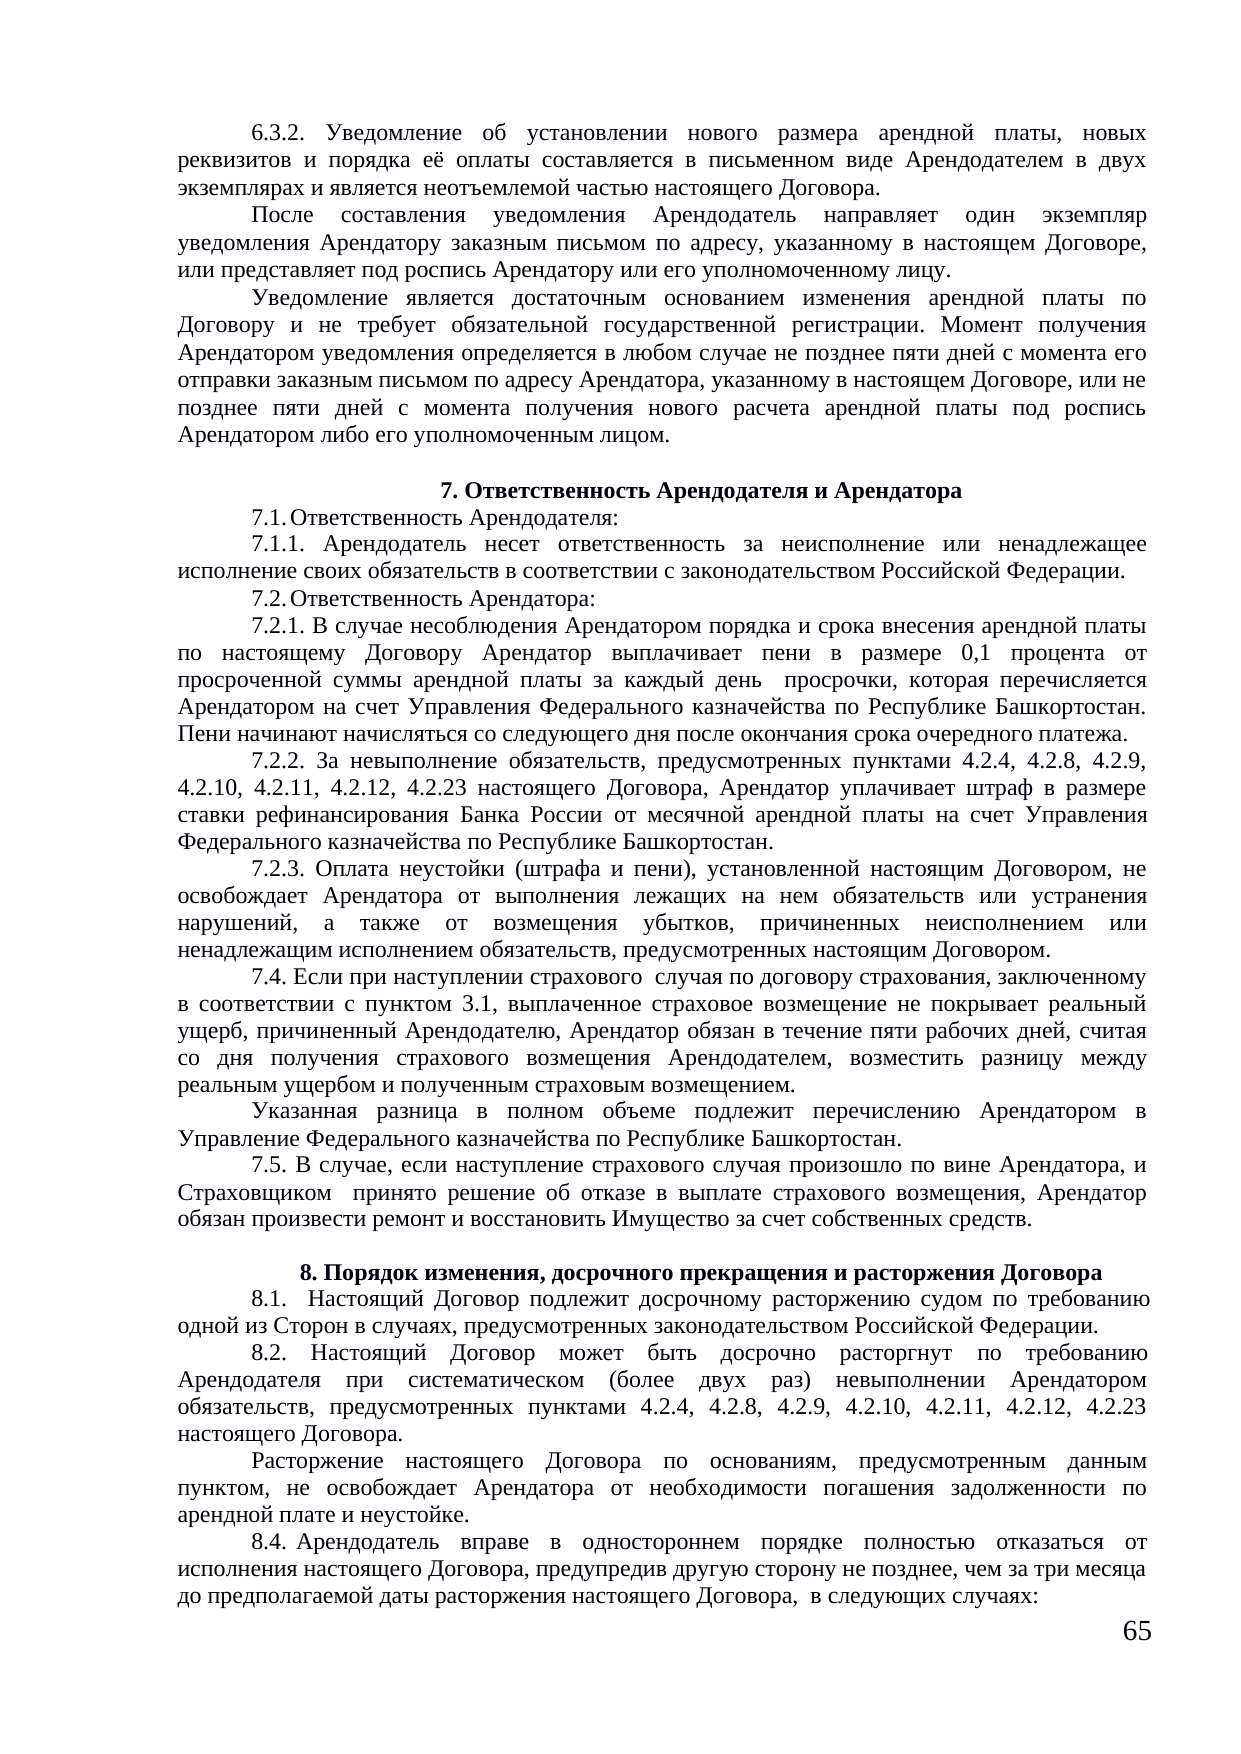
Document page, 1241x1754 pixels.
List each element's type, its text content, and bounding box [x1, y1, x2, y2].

text Указанная разница в полном объеме подлежит перечислению Арендатором в Управление Федерального казначейства по Республике Башкортостан. [177, 1097, 1148, 1151]
text 8.1. Настоящий Договор подлежит досрочному расторжению судом по требованию одной из Сторон в случаях, предусмотренных законодательством Российской Федерации. [177, 1285, 1152, 1339]
text 7.2.3. Оплата неустойки (штрафа и пени), установленной настоящим Договором, не освобождает Арендатора от выполнения лежащих на нем обязательств или устранения нарушений, а также от возмещения убытков, причиненных неисполнением или ненадлежащим исполнением обязательств, предусмотренных настоящим Договором. [177, 854, 1148, 962]
text 7.2. Ответственность Арендатора: [177, 585, 1148, 612]
text 7.2.2. За невыполнение обязательств, предусмотренных пунктами 4.2.4, 4.2.8, 4.2.9, 4.2.10, 4.2.11, 4.2.12, 4.2.23 настоящего Договора, Арендатор уплачивает штраф в размере ставки рефинансирования Банка России от месячной арендной платы на счет Управления Федерального казначейства по Республике Башкортостан. [177, 747, 1148, 854]
text 7.1.1. Арендодатель несет ответственность за неисполнение или ненадлежащее исполнение своих обязательств в соответствии с законодательством Российской Федерации. [177, 530, 1148, 584]
text После составления уведомления Арендодатель направляет один экземпляр уведомления Арендатору заказным письмом по адресу, указанному в настоящем Договоре, или представляет под роспись Арендатору или его уполномоченному лицу. [177, 201, 1148, 283]
text 8. Порядок изменения, досрочного прекращения и расторжения Договора [177, 1259, 1152, 1285]
text 8.2. Настоящий Договор может быть досрочно расторгнут по требованию Арендодателя при систематическом (более двух раз) невыполнении Арендатором обязательств, предусмотренных пунктами 4.2.4, 4.2.8, 4.2.9, 4.2.10, 4.2.11, 4.2.12, 4.2.23 настоящего Договора. [177, 1339, 1148, 1447]
text 7. Ответственность Арендодателя и Арендатора [177, 476, 1152, 503]
text 7.4. Если при наступлении страхового случая по договору страхования, заключенному в соответствии с пунктом 3.1, выплаченное страховое возмещение не покрывает реальный ущерб, причиненный Арендодателю, Арендатор обязан в течение пяти рабочих дней, считая со дня получения страхового возмещения Арендодателем, возместить разницу между реальным ущербом и полученным страховым возмещением. [177, 962, 1148, 1097]
text Расторжение настоящего Договора по основаниям, предусмотренным данным пунктом, не освобождает Арендатора от необходимости погашения задолженности по арендной плате и неустойке. [177, 1447, 1148, 1528]
text 7.5. В случае, если наступление страхового случая произошло по вине Арендатора, и Страховщиком принято решение об отказе в выплате страхового возмещения, Арендатор обязан произвести ремонт и восстановить Имущество за счет собственных средств. [177, 1151, 1148, 1232]
text Уведомление является достаточным основанием изменения арендной платы по Договору и не требует обязательной государственной регистрации. Момент получения Арендатором уведомления определяется в любом случае не позднее пяти дней с момента его отправки заказным письмом по адресу Арендатора, указанному в настоящем Договоре, или не позднее пяти дней с момента получения нового расчета арендной платы под роспись Арендатором либо его уполномоченным лицом. [177, 283, 1148, 448]
text 7.2.1. В случае несоблюдения Арендатором порядка и срока внесения арендной платы по настоящему Договору Арендатор выплачивает пени в размере 0,1 процента от просроченной суммы арендной платы за каждый день просрочки, которая перечисляется Арендатором на счет Управления Федерального казначейства по Республике Башкортостан. Пени начинают начисляться со следующего дня после окончания срока очередного платежа. [177, 612, 1148, 747]
text 8.4. Арендодатель вправе в одностороннем порядке полностью отказаться от исполнения настоящего Договора, предупредив другую сторону не позднее, чем за три месяца до предполагаемой даты расторжения настоящего Договора, в следующих случаях: [177, 1528, 1148, 1609]
text 6.3.2. Уведомление об установлении нового размера арендной платы, новых реквизитов и порядка её оплаты составляется в письменном виде Арендодателем в двух экземплярах и является неотъемлемой частью настоящего Договора. [177, 118, 1148, 201]
text 7.1. Ответственность Арендодателя: [177, 503, 1152, 530]
